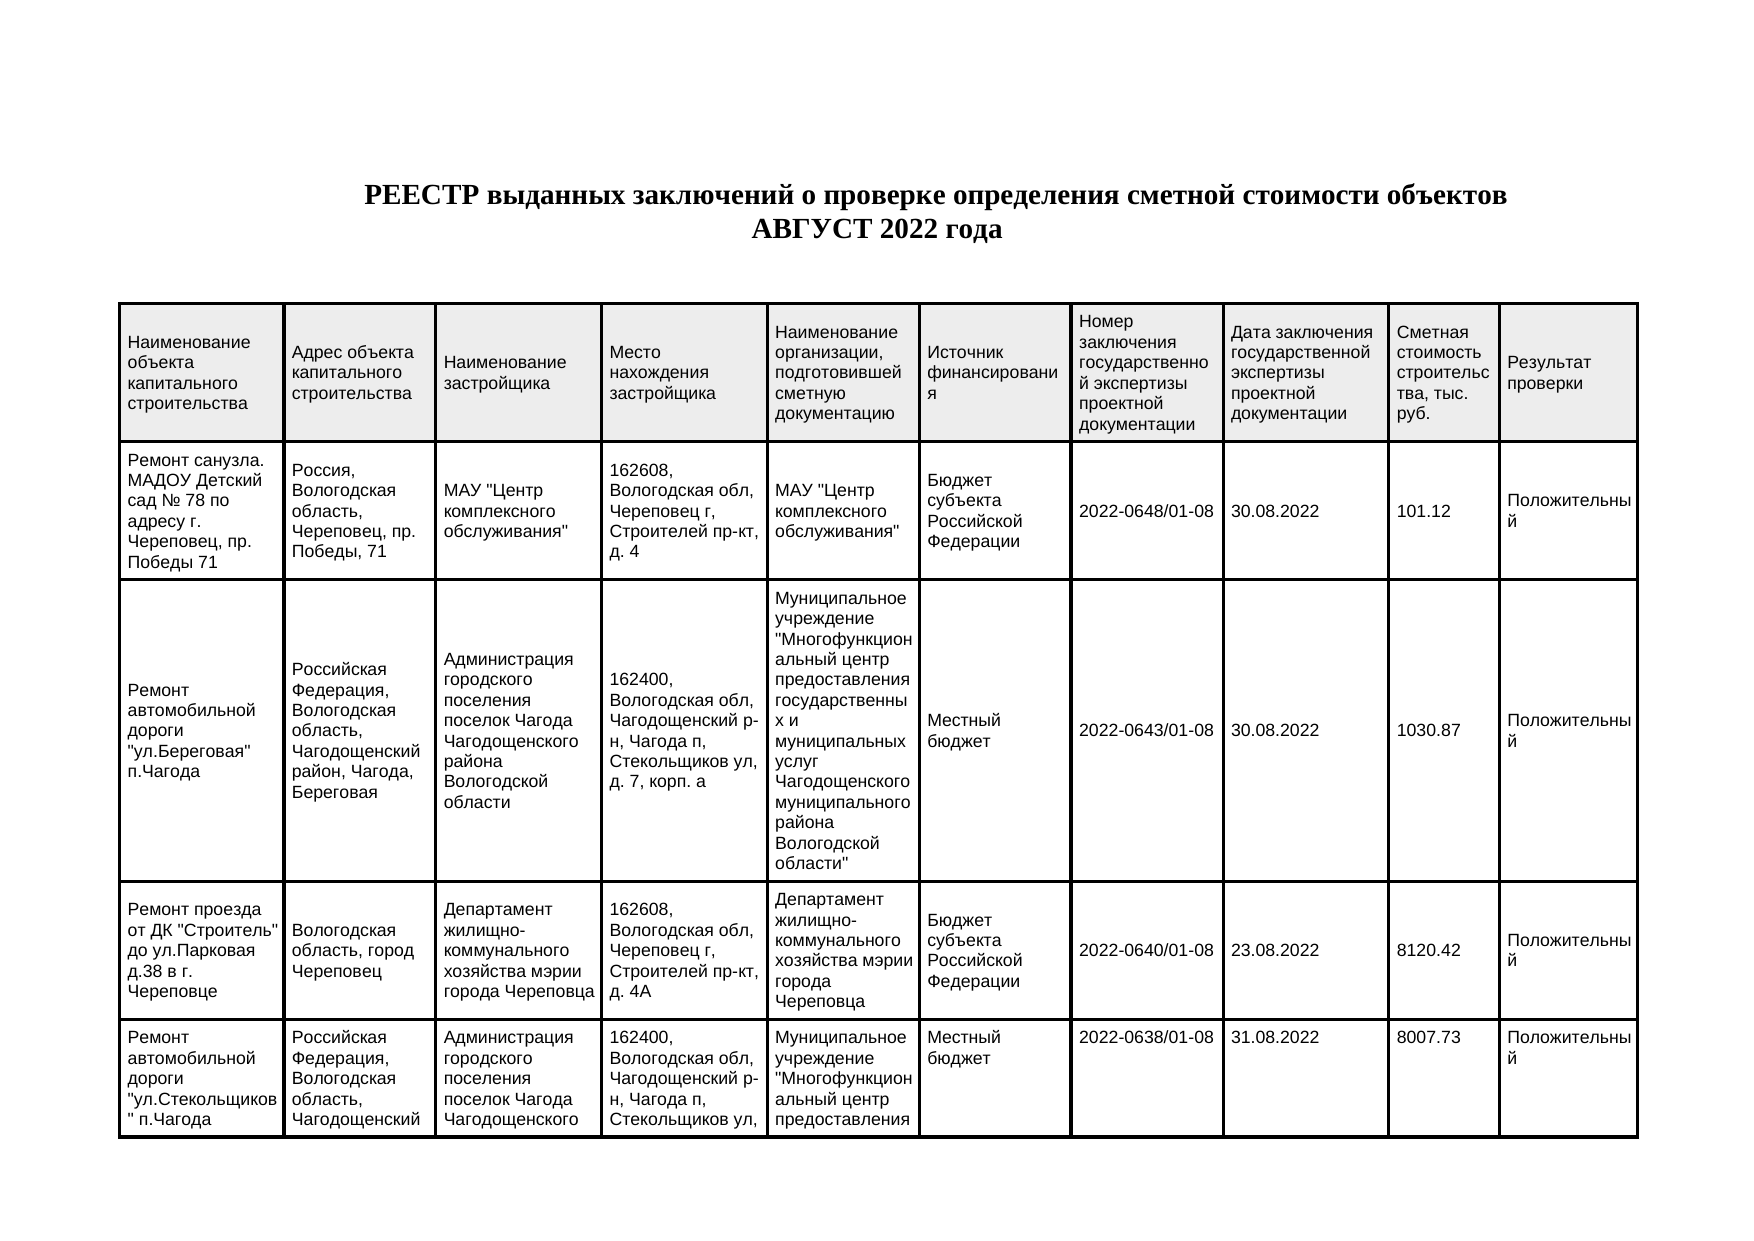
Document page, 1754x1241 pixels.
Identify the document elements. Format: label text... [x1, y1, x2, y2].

table_cell Ремонт санузла. МАДОУ Детский сад № 78 по адресу г. Череповец, пр. Победы 71 [121, 443, 282, 578]
table_cell 2022-0648/01-08 [1073, 443, 1222, 578]
table_header Номер заключения государственной экспертизы проектной документации [1073, 305, 1222, 440]
table_cell 30.08.2022 [1225, 443, 1387, 578]
table_cell Вологодская область, город Череповец [286, 883, 434, 1018]
table_cell Ремонт автомобильной дороги "ул.Береговая" п.Чагода [121, 581, 282, 879]
table_cell Бюджет субъекта Российской Федерации [921, 443, 1069, 578]
table_cell 162608, Вологодская обл, Череповец г, Строителей пр-кт, д. 4 [603, 443, 766, 578]
table_cell Россия, Вологодская область, Череповец, пр. Победы, 71 [286, 443, 434, 578]
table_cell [121, 1021, 282, 1135]
table_cell Местный бюджет [921, 1021, 1069, 1135]
table_cell Департамент жилищно-коммунального хозяйства мэрии города Череповца [437, 883, 600, 1018]
table_cell Положительный [1501, 883, 1636, 1018]
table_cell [769, 1021, 918, 1135]
table_cell Положительный [1501, 443, 1636, 578]
table_cell 8007.73 [1390, 1021, 1498, 1135]
text АВГУСТ 2022 года [118, 211, 1636, 244]
table_cell 162608, Вологодская обл, Череповец г, Строителей пр-кт, д. 4А [603, 883, 766, 1018]
table_cell 101.12 [1390, 443, 1498, 578]
table_cell 31.08.2022 [1225, 1021, 1387, 1135]
table_cell МАУ "Центр комплексного обслуживания" [769, 443, 918, 578]
table_cell 2022-0638/01-08 [1073, 1021, 1222, 1135]
table_header Наименование организации, подготовившей сметную документацию [769, 305, 918, 440]
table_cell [603, 1021, 766, 1135]
table_cell Ремонт проезда от ДК "Строитель" до ул.Парковая д.38 в г. Череповце [121, 883, 282, 1018]
table_cell Положительный [1501, 1021, 1636, 1135]
table_cell Местный бюджет [921, 581, 1069, 879]
table_header Источник финансирования [921, 305, 1069, 440]
table_cell Администрация городского поселения поселок Чагода Чагодощенского района Вологодской области [437, 581, 600, 879]
table_cell Российская Федерация, Вологодская область, Чагодощенский район, Чагода, Береговая [286, 581, 434, 879]
table_header Результат проверки [1501, 305, 1636, 440]
table_cell 1030.87 [1390, 581, 1498, 879]
table_cell 8120.42 [1390, 883, 1498, 1018]
table_cell 162400, Вологодская обл, Чагодощенский р-н, Чагода п, Стекольщиков ул, д. 7, корп. а [603, 581, 766, 879]
text РЕЕСТР выданных заключений о проверке определения сметной стоимости объектов [118, 177, 1754, 211]
table_cell Департамент жилищно-коммунального хозяйства мэрии города Череповца [769, 883, 918, 1018]
table_header Дата заключения государственной экспертизы проектной документации [1225, 305, 1387, 440]
table_header Сметная стоимость строительства, тыс. руб. [1390, 305, 1498, 440]
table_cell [286, 1021, 434, 1135]
table_cell Бюджет субъекта Российской Федерации [921, 883, 1069, 1018]
table_cell МАУ "Центр комплексного обслуживания" [437, 443, 600, 578]
table_header Место нахождения застройщика [603, 305, 766, 440]
table_cell 23.08.2022 [1225, 883, 1387, 1018]
table_cell Положительный [1501, 581, 1636, 879]
table_header Наименование объекта капитального строительства [121, 305, 282, 440]
table_header Адрес объекта капитального строительства [286, 305, 434, 440]
table_cell 2022-0640/01-08 [1073, 883, 1222, 1018]
table_cell 2022-0643/01-08 [1073, 581, 1222, 879]
table_cell 30.08.2022 [1225, 581, 1387, 879]
table_header Наименование застройщика [437, 305, 600, 440]
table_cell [437, 1021, 600, 1135]
